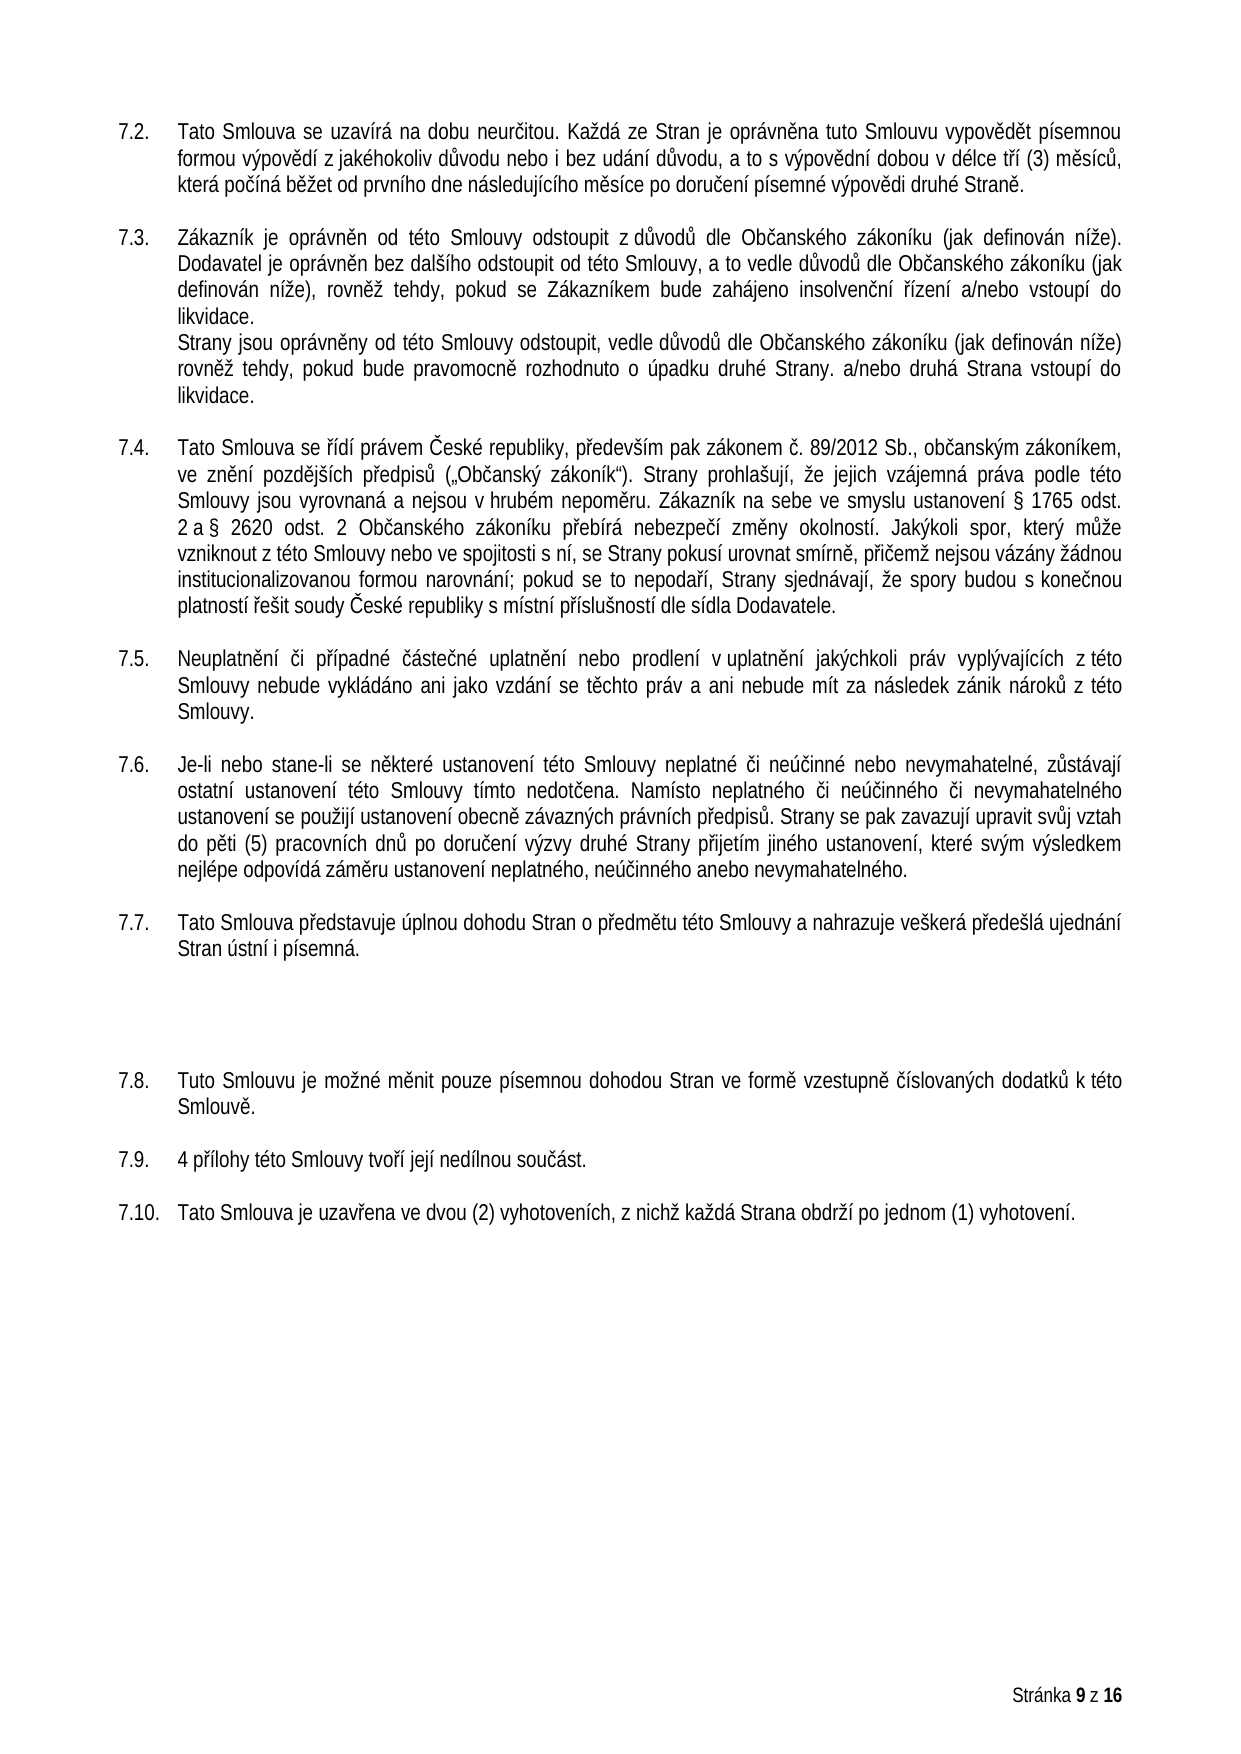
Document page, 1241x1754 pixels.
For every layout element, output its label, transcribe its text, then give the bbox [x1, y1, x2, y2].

list Tato Smlouva je uzavřena ve dvou (2) vyhotoveních, z nichž každá Strana obdrží po jednom (1) vyhotovení. [118, 1199, 1122, 1225]
list Tato Smlouva se uzavírá na dobu neurčitou. Každá ze Stran je oprávněna tuto Smlouvu vypovědět písemnou formou výpovědí z jakéhokoliv důvodu nebo i bez udání důvodu, a to s výpovědní dobou v délce tří (3) měsíců, která počíná běžet od prvního dne následujícího měsíce po doručení písemné výpovědi druhé Straně. [118, 118, 1122, 197]
list Tato Smlouva se řídí právem České republiky, především pak zákonem č. 89/2012 Sb., občanským zákoníkem, ve znění pozdějších předpisů („Občanský zákoník“). Strany prohlašují, že jejich vzájemná práva podle této Smlouvy jsou vyrovnaná a nejsou v hrubém nepoměru. Zákazník na sebe ve smyslu ustanovení § 1765 odst. 2 a § 2620 odst. 2 Občanského zákoníku přebírá nebezpečí změny okolností. Jakýkoli spor, který může vzniknout z této Smlouvy nebo ve spojitosti s ní, se Strany pokusí urovnat smírně, přičemž nejsou vázány žádnou institucionalizovanou formou narovnání; pokud se to nepodaří, Strany sjednávají, že spory budou s konečnou platností řešit soudy České republiky s místní příslušností dle sídla Dodavatele. [118, 434, 1122, 619]
list 4 přílohy této Smlouvy tvoří její nedílnou součást. [118, 1146, 1122, 1172]
list Zákazník je oprávněn od této Smlouvy odstoupit z důvodů dle Občanského zákoníku (jak definován níže). Dodavatel je oprávněn bez dalšího odstoupit od této Smlouvy, a to vedle důvodů dle Občanského zákoníku (jak definován níže), rovněž tehdy, pokud se Zákazníkem bude zahájeno insolvenční řízení a/nebo vstoupí do likvidace. [118, 223, 1122, 329]
list Tuto Smlouvu je možné měnit pouze písemnou dohodou Stran ve formě vzestupně číslovaných dodatků k této Smlouvě. [118, 1067, 1122, 1119]
list Je-li nebo stane-li se některé ustanovení této Smlouvy neplatné či neúčinné nebo nevymahatelné, zůstávají ostatní ustanovení této Smlouvy tímto nedotčena. Namísto neplatného či neúčinného či nevymahatelného ustanovení se použijí ustanovení obecně závazných právních předpisů. Strany se pak zavazují upravit svůj vztah do pěti (5) pracovních dnů po doručení výzvy druhé Strany přijetím jiného ustanovení, které svým výsledkem nejlépe odpovídá záměru ustanovení neplatného, neúčinného anebo nevymahatelného. [118, 751, 1122, 882]
text Strany jsou oprávněny od této Smlouvy odstoupit, vedle důvodů dle Občanského zákoníku (jak definován níže) rovněž tehdy, pokud bude pravomocně rozhodnuto o úpadku druhé Strany. a/nebo druhá Strana vstoupí do likvidace. [177, 329, 1122, 408]
list Neuplatnění či případné částečné uplatnění nebo prodlení v uplatnění jakýchkoli práv vyplývajících z této Smlouvy nebude vykládáno ani jako vzdání se těchto práv a ani nebude mít za následek zánik nároků z této Smlouvy. [118, 645, 1122, 724]
list Tato Smlouva představuje úplnou dohodu Stran o předmětu této Smlouvy a nahrazuje veškerá předešlá ujednání Stran ústní i písemná. [118, 909, 1122, 961]
